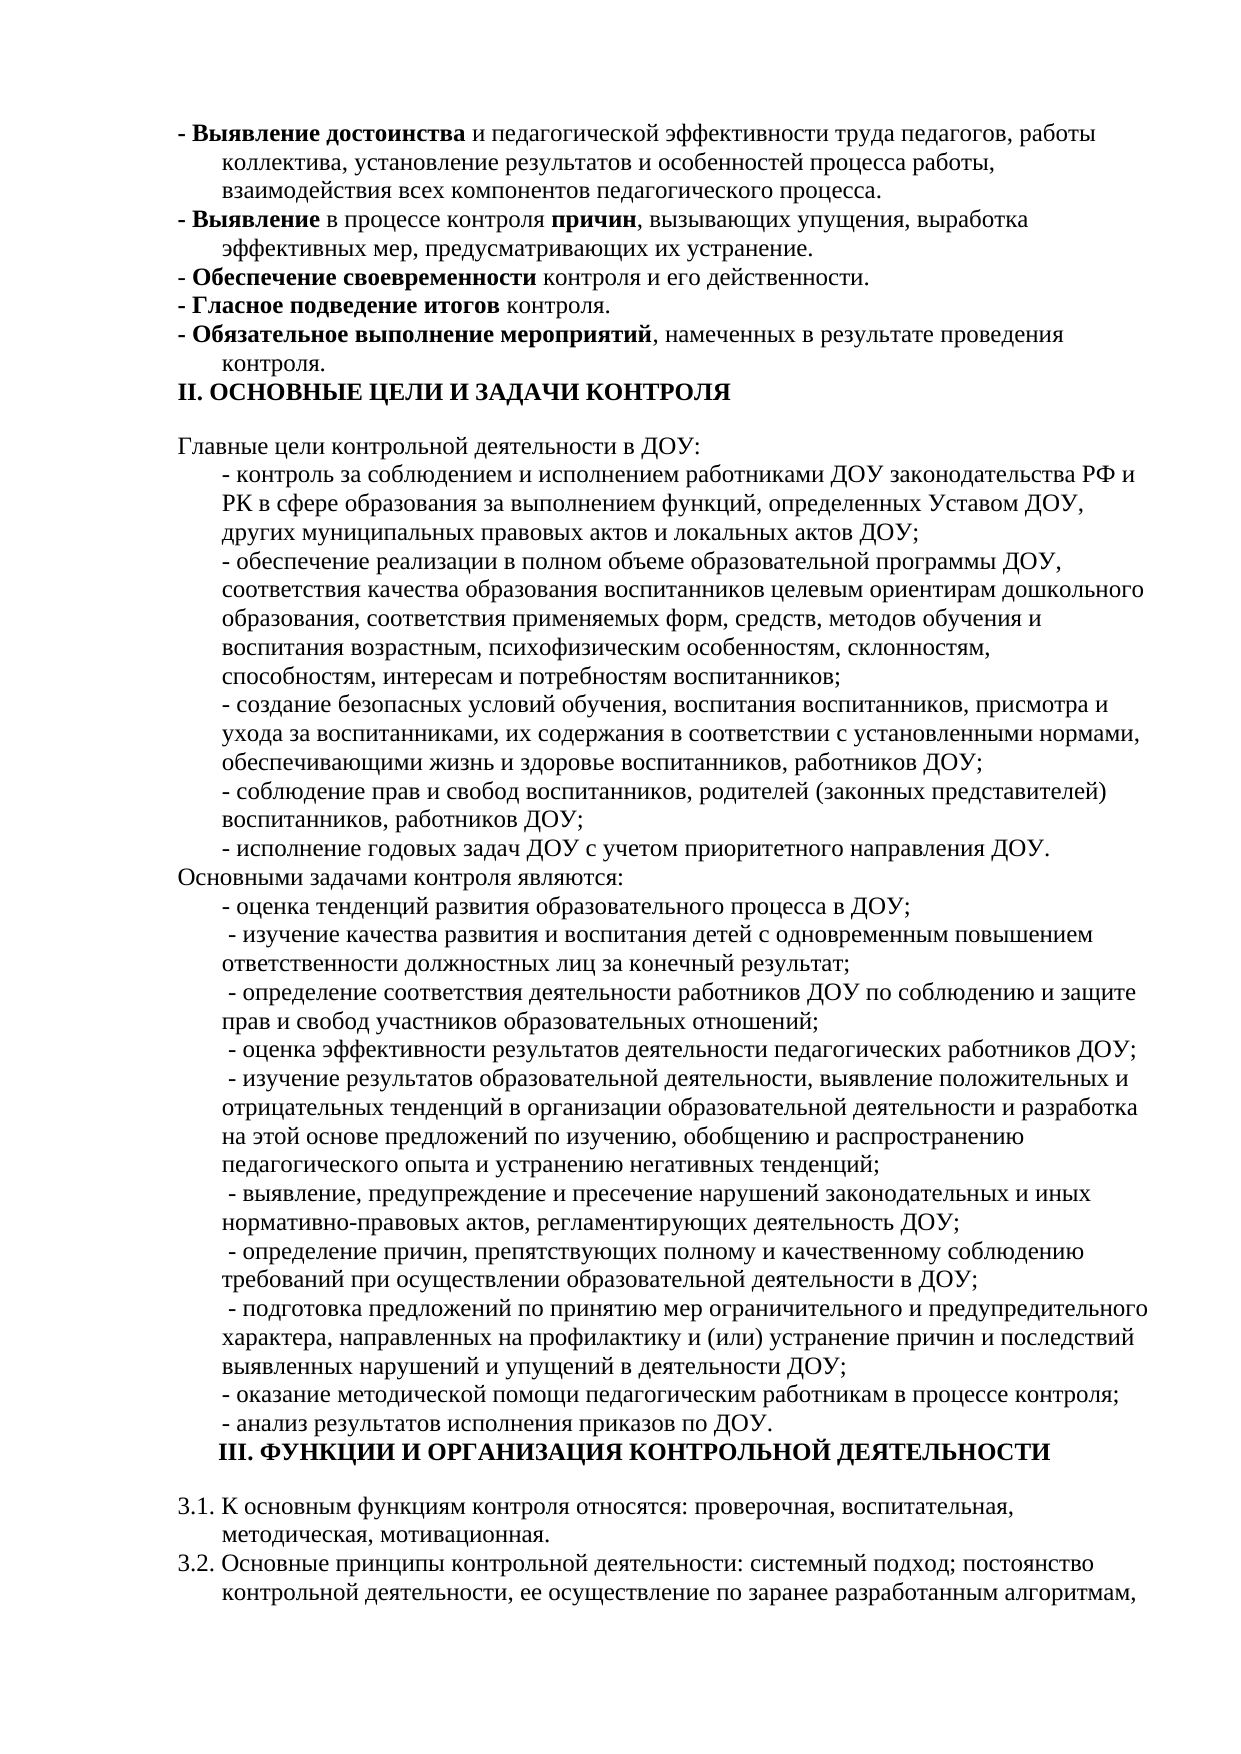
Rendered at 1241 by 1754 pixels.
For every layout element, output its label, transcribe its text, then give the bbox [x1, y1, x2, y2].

text - обеспечение реализации в полном объеме образовательной программы ДОУ, соответствия качества образования воспитанников целевым ориентирам дошкольного образования, соответствия применяемых форм, средств, методов обучения и воспитания возрастным, психофизическим особенностям, склонностям, способностям, интересам и потребностям воспитанников; [222, 546, 1152, 689]
text - подготовка предложений по принятию мер ограничительного и предупредительного характера, направленных на профилактику и (или) устранение причин и последствий выявленных нарушений и упущений в деятельности ДОУ; [222, 1293, 1152, 1379]
text - контроль за соблюдением и исполнением работниками ДОУ законодательства РФ и РК в сфере образования за выполнением функций, определенных Уставом ДОУ, других муниципальных правовых актов и локальных актов ДОУ; [222, 459, 1152, 546]
text Основными задачами контроля являются: [177, 862, 1152, 891]
text - изучение качества развития и воспитания детей с одновременным повышением ответственности должностных лиц за конечный результат; [222, 919, 1152, 977]
text - оказание методической помощи педагогическим работникам в процессе контроля; [222, 1379, 1152, 1408]
text - Выявление достоинства и педагогической эффективности труда педагогов, работы коллектива, установление результатов и особенностей процесса работы, взаимодействия всех компонентов педагогического процесса. [177, 118, 1152, 204]
list III. ФУНКЦИИ И ОРГАНИЗАЦИЯ КОНТРОЛЬНОЙ ДЕЯТЕЛЬНОСТИ [218, 1437, 1152, 1466]
text - оценка эффективности результатов деятельности педагогических работников ДОУ; [222, 1034, 1152, 1063]
text - определение соответствия деятельности работников ДОУ по соблюдению и защите прав и свобод участников образовательных отношений; [222, 977, 1152, 1034]
text - анализ результатов исполнения приказов по ДОУ. [222, 1408, 1152, 1437]
text - определение причин, препятствующих полному и качественному соблюдению требований при осуществлении образовательной деятельности в ДОУ; [222, 1236, 1152, 1293]
text - соблюдение прав и свобод воспитанников, родителей (законных представителей) воспитанников, работников ДОУ; [222, 776, 1152, 833]
text Главные цели контрольной деятельности в ДОУ: [177, 431, 1152, 459]
text II. ОСНОВНЫЕ ЦЕЛИ И ЗАДАЧИ КОНТРОЛЯ [177, 377, 1152, 406]
text 3.1. К основным функциям контроля относятся: проверочная, воспитательная, методическая, мотивационная. [177, 1491, 1152, 1548]
text - Выявление в процессе контроля причин, вызывающих упущения, выработка эффективных мер, предусматривающих их устранение. [177, 204, 1152, 262]
text - Обеспечение своевременности контроля и его действенности. [177, 262, 1152, 291]
text - выявление, предупреждение и пресечение нарушений законодательных и иных нормативно-правовых актов, регламентирующих деятельность ДОУ; [222, 1178, 1152, 1236]
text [177, 1548, 1152, 1606]
text - изучение результатов образовательной деятельности, выявление положительных и отрицательных тенденций в организации образовательной деятельности и разработка на этой основе предложений по изучению, обобщению и распространению педагогического опыта и устранению негативных тенденций; [222, 1063, 1152, 1178]
text - исполнение годовых задач ДОУ с учетом приоритетного направления ДОУ. [222, 833, 1152, 862]
text - Гласное подведение итогов контроля. [177, 291, 1152, 319]
text - оценка тенденций развития образовательного процесса в ДОУ; [222, 891, 1152, 919]
text - создание безопасных условий обучения, воспитания воспитанников, присмотра и ухода за воспитанниками, их содержания в соответствии с установленными нормами, обеспечивающими жизнь и здоровье воспитанников, работников ДОУ; [222, 689, 1152, 776]
text - Обязательное выполнение мероприятий, намеченных в результате проведения контроля. [177, 319, 1152, 377]
